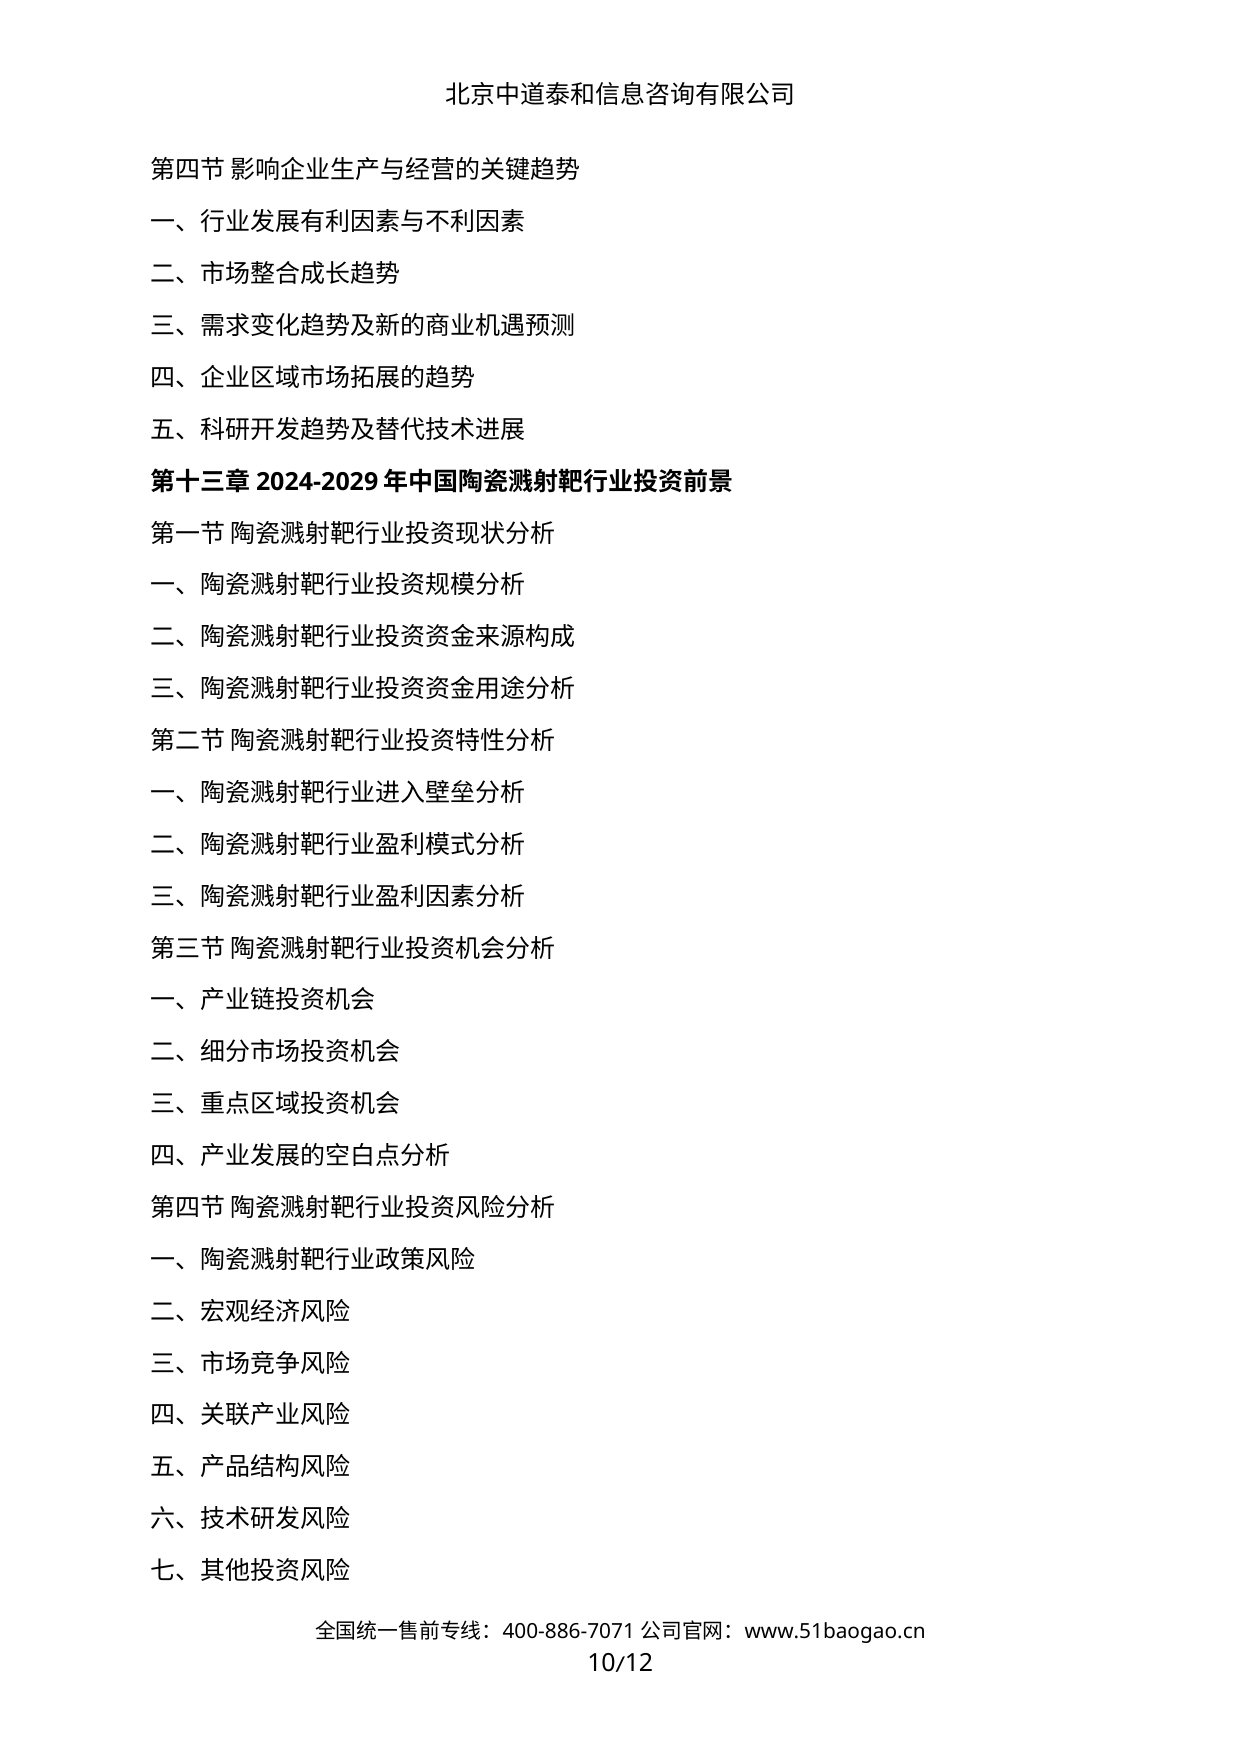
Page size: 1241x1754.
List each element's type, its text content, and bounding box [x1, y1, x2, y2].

text 三、重点区域投资机会 [150, 1084, 1090, 1120]
text 第三节 陶瓷溅射靶行业投资机会分析 [150, 928, 1090, 964]
text 二、市场整合成长趋势 [150, 254, 1090, 290]
text 二、细分市场投资机会 [150, 1032, 1090, 1068]
text 五、科研开发趋势及替代技术进展 [150, 409, 1090, 446]
text 第四节 影响企业生产与经营的关键趋势 [150, 150, 1090, 186]
text 第四节 陶瓷溅射靶行业投资风险分析 [150, 1187, 1090, 1224]
text 二、陶瓷溅射靶行业投资资金来源构成 [150, 617, 1090, 653]
text 第二节 陶瓷溅射靶行业投资特性分析 [150, 721, 1090, 757]
text 一、陶瓷溅射靶行业投资规模分析 [150, 565, 1090, 601]
text 四、企业区域市场拓展的趋势 [150, 357, 1090, 394]
text 第一节 陶瓷溅射靶行业投资现状分析 [150, 513, 1090, 549]
text 三、陶瓷溅射靶行业盈利因素分析 [150, 876, 1090, 912]
text 七、其他投资风险 [150, 1551, 1090, 1587]
text 一、行业发展有利因素与不利因素 [150, 202, 1090, 238]
text 四、关联产业风险 [150, 1395, 1090, 1431]
text 五、产品结构风险 [150, 1447, 1090, 1483]
text 六、技术研发风险 [150, 1499, 1090, 1535]
text 三、需求变化趋势及新的商业机遇预测 [150, 306, 1090, 342]
text 一、陶瓷溅射靶行业政策风险 [150, 1239, 1090, 1276]
text 三、市场竞争风险 [150, 1343, 1090, 1379]
text 四、产业发展的空白点分析 [150, 1136, 1090, 1172]
text 一、产业链投资机会 [150, 980, 1090, 1016]
text 一、陶瓷溅射靶行业进入壁垒分析 [150, 772, 1090, 809]
text 二、宏观经济风险 [150, 1291, 1090, 1327]
text 二、陶瓷溅射靶行业盈利模式分析 [150, 824, 1090, 861]
text 第十三章 2024-2029年中国陶瓷溅射靶行业投资前景 [150, 461, 1090, 497]
text 三、陶瓷溅射靶行业投资资金用途分析 [150, 669, 1090, 705]
